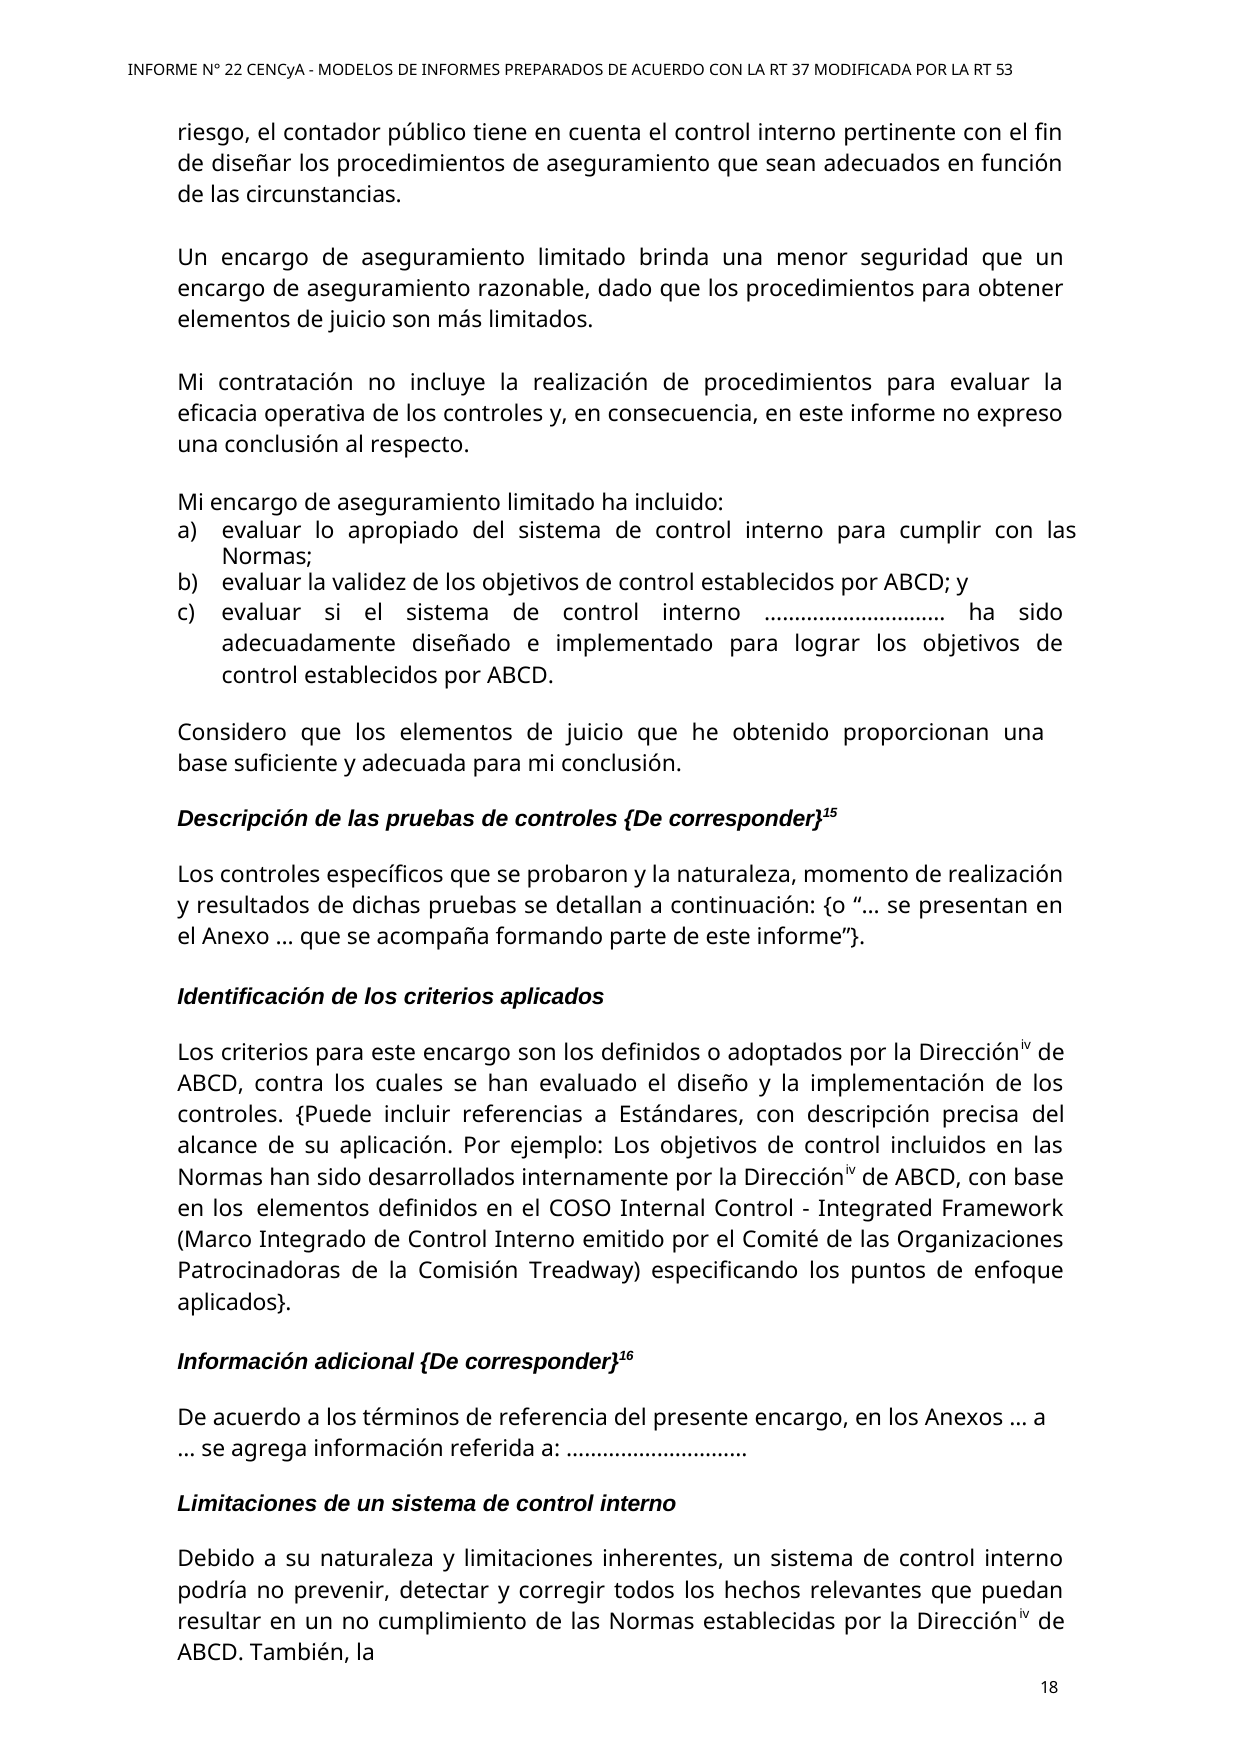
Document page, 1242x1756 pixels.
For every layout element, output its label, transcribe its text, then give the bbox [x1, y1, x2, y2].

subtitle Información adicional {De corresponder}16 [177, 1348, 1077, 1374]
text Considero que los elementos de juicio que he obtenido proporcionan una base suficiente y adecuada para mi conclusión. [177, 716, 1077, 779]
text Debido a su naturaleza y limitaciones inherentes, un sistema de control interno podría no prevenir, detectar y corregir todos los hechos relevantes que puedan resultar en un no cumplimiento de las Normas establecidas por la Direccióniv de ABCD. También, la [177, 1542, 1065, 1667]
list evaluar la validez de los objetivos de control establecidos por ABCD; y [177, 570, 1077, 596]
text Los criterios para este encargo son los definidos o adoptados por la Direccióniv de ABCD, contra los cuales se han evaluado el diseño y la implementación de los controles. {Puede incluir referencias a Estándares, con descripción precisa del alcance de su aplicación. Por ejemplo: Los objetivos de control incluidos en las Normas han sido desarrollados internamente por la Direccióniv de ABCD, con base en los elementos definidos en el COSO Internal Control - Integrated Framework (Marco Integrado de Control Interno emitido por el Comité de las Organizaciones Patrocinadoras de la Comisión Treadway) especificando los puntos de enfoque aplicados}. [177, 1036, 1064, 1317]
subtitle Identificación de los criterios aplicados [177, 983, 1077, 1009]
text Un encargo de aseguramiento limitado brinda una menor seguridad que un encargo de aseguramiento razonable, dado que los procedimientos para obtener elementos de juicio son más limitados. [177, 241, 1064, 334]
list evaluar lo apropiado del sistema de control interno para cumplir con las Normas; [177, 517, 1077, 570]
subtitle Descripción de las pruebas de controles {De corresponder}15 [177, 805, 1077, 831]
text Mi contratación no incluye la realización de procedimientos para evaluar la eficacia operativa de los controles y, en consecuencia, en este informe no expreso una conclusión al respecto. [177, 366, 1064, 459]
list evaluar si el sistema de control interno ………………………… ha sido adecuadamente diseñado e implementado para lograr los objetivos de control establecidos por ABCD. [177, 596, 1064, 690]
text Los controles específicos que se probaron y la naturaleza, momento de realización y resultados de dichas pruebas se detallan a continuación: {o “… se presentan en el Anexo … que se acompaña formando parte de este informe”}. [177, 858, 1064, 951]
subtitle Limitaciones de un sistema de control interno [177, 1490, 1077, 1516]
text riesgo, el contador público tiene en cuenta el control interno pertinente con el fin de diseñar los procedimientos de aseguramiento que sean adecuados en función de las circunstancias. [177, 116, 1064, 209]
text Mi encargo de aseguramiento limitado ha incluido: [177, 486, 1077, 517]
text De acuerdo a los términos de referencia del presente encargo, en los Anexos … a … se agrega información referida a: ………………………… [177, 1401, 1059, 1463]
